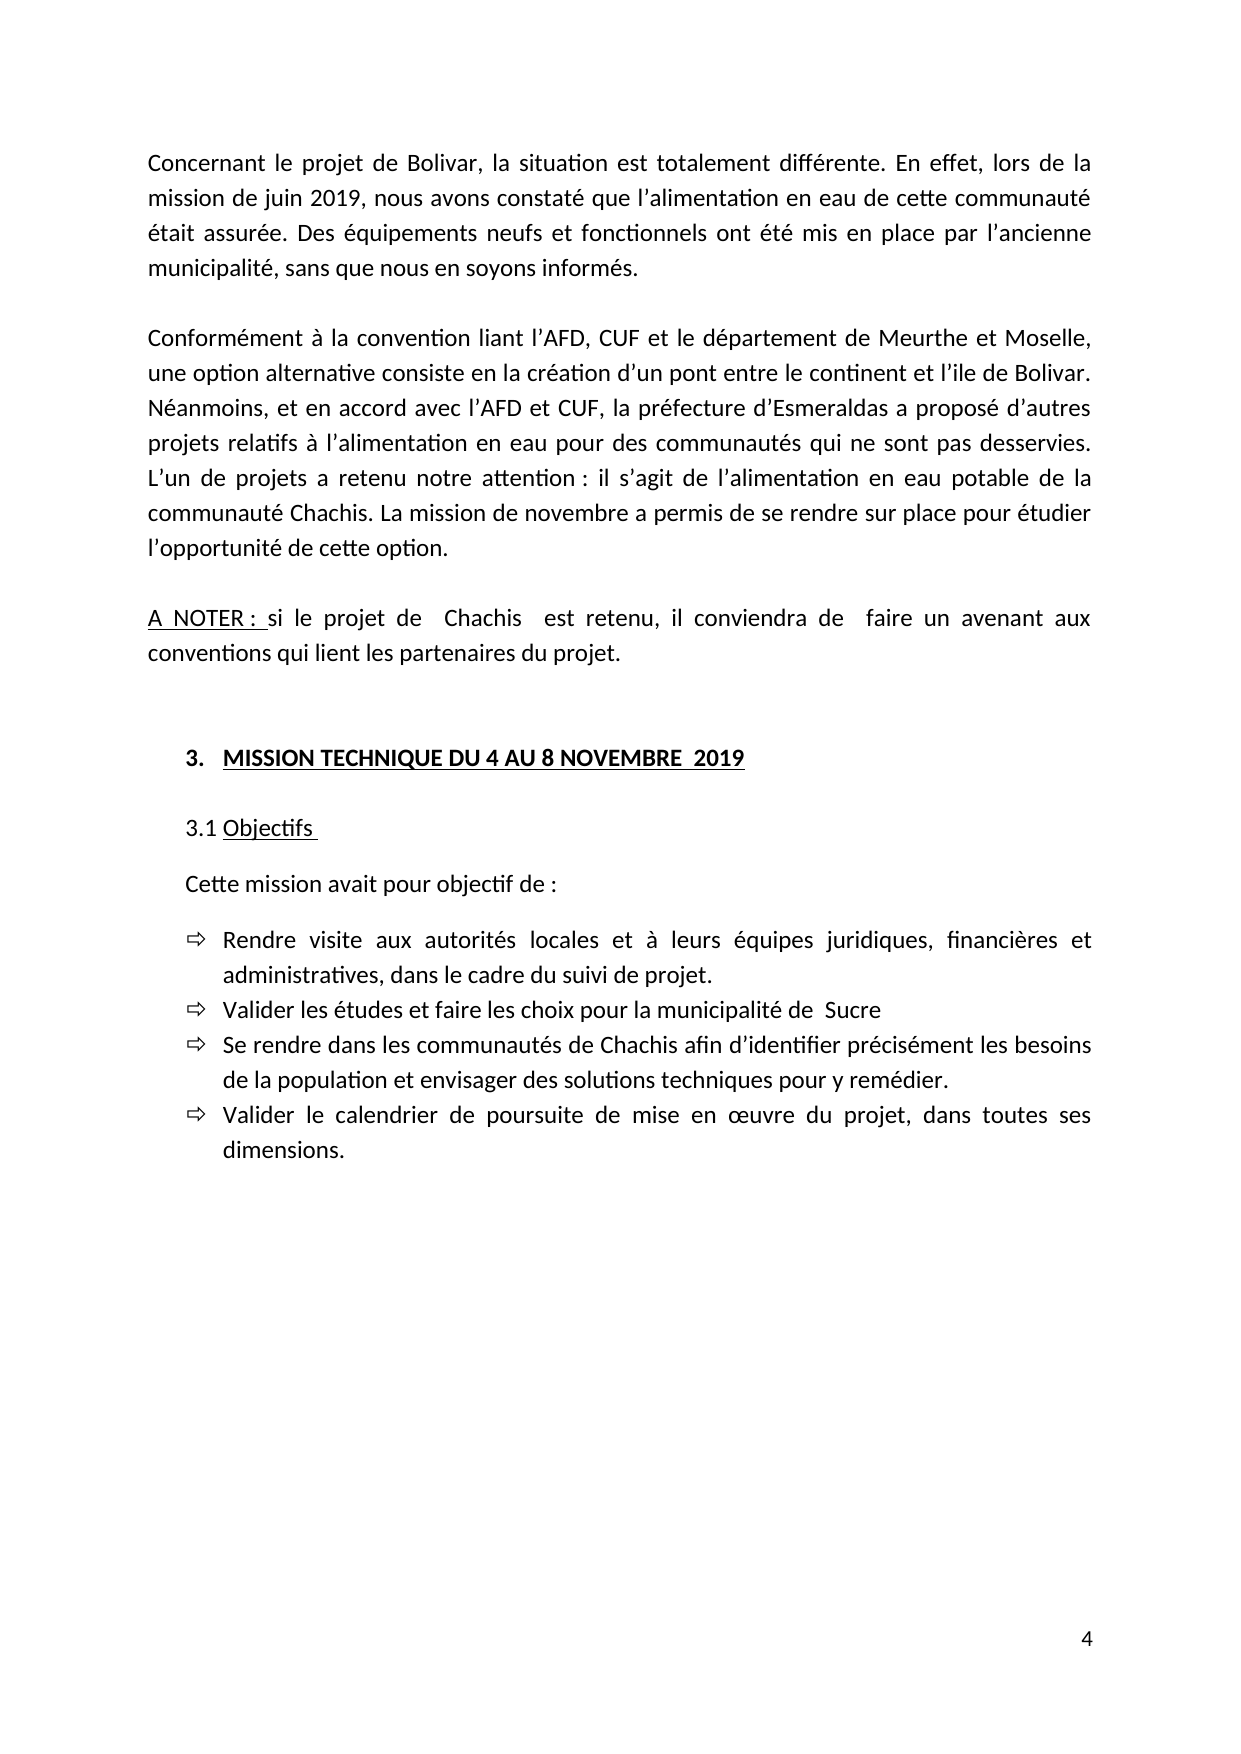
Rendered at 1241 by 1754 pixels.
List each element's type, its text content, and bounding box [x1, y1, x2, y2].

list Objectifs [185, 813, 1093, 843]
list Se rendre dans les communautés de Chachis afin d’identifier précisément les besoins de la population et envisager des solutions techniques pour y remédier. [185, 1029, 1093, 1095]
list MISSION TECHNIQUE DU 4 AU 8 NOVEMBRE 2019 [185, 743, 1093, 773]
list A NOTER : si le projet de Chachis est retenu, il conviendra de faire un avenant aux conventions qui lient les partenaires du projet. [148, 603, 1093, 668]
list Valider le calendrier de poursuite de mise en œuvre du projet, dans toutes ses dimensions. [185, 1099, 1093, 1165]
list Valider les études et faire les choix pour la municipalité de Sucre [185, 994, 1093, 1025]
list Concernant le projet de Bolivar, la situation est totalement différente. En effet, lors de la mission de juin 2019, nous avons constaté que l’alimentation en eau de cette communauté était assurée. Des équipements neufs et fonctionnels ont été mis en place par l’ancienne municipalité, sans que nous en soyons informés. [148, 148, 1093, 283]
list Rendre visite aux autorités locales et à leurs équipes juridiques, financières et administratives, dans le cadre du suivi de projet. [185, 924, 1093, 990]
list Conformément à la convention liant l’AFD, CUF et le département de Meurthe et Moselle, une option alternative consiste en la création d’un pont entre le continent et l’ile de Bolivar. Néanmoins, et en accord avec l’AFD et CUF, la préfecture d’Esmeraldas a proposé d’autres projets relatifs à l’alimentation en eau pour des communautés qui ne sont pas desservies. L’un de projets a retenu notre attention : il s’agit de l’alimentation en eau potable de la communauté Chachis. La mission de novembre a permis de se rendre sur place pour étudier l’opportunité de cette option. [148, 323, 1093, 563]
text Cette mission avait pour objectif de : [185, 868, 1093, 899]
